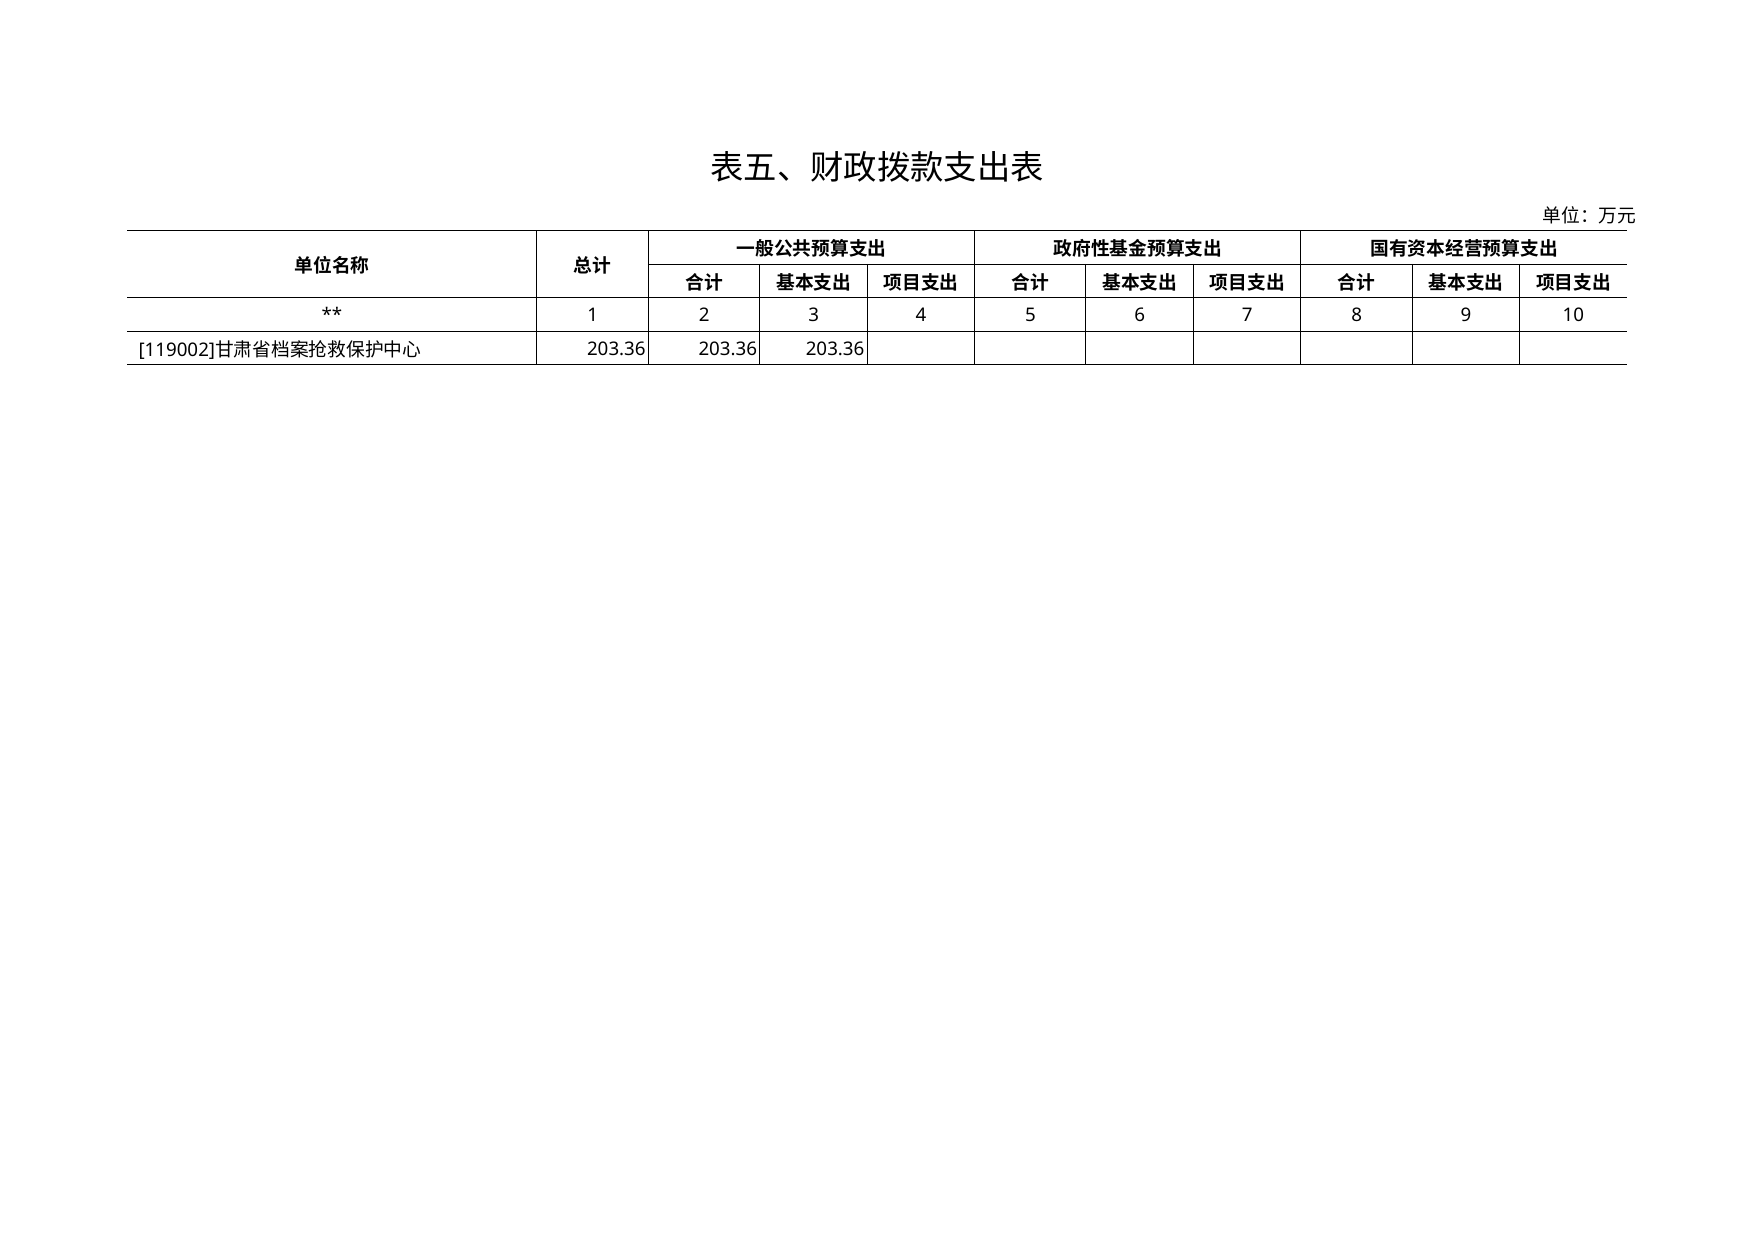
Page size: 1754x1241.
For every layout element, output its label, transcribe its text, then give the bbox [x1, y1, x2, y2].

table_cell [1301, 332, 1412, 364]
table_cell 项目支出 [1520, 265, 1627, 297]
table_cell 7 [1194, 298, 1300, 331]
table_cell 8 [1301, 298, 1412, 331]
table_header 政府性基金预算支出 [975, 231, 1300, 264]
table_cell 203.36 [537, 332, 648, 364]
table_cell 1 [537, 298, 648, 331]
table_cell 合计 [975, 265, 1085, 297]
table_cell 合计 [1301, 265, 1412, 297]
table_cell 3 [760, 298, 867, 331]
table_cell 6 [1086, 298, 1193, 331]
table_cell 203.36 [649, 332, 759, 364]
table_cell 9 [1413, 298, 1519, 331]
table_cell 10 [1520, 298, 1627, 331]
text 单位：万元 [118, 198, 1636, 230]
table_cell [1520, 332, 1627, 364]
table_cell 5 [975, 298, 1085, 331]
table_cell 203.36 [760, 332, 867, 364]
table_cell 4 [868, 298, 974, 331]
table_header 总计 [537, 231, 648, 297]
table_cell 基本支出 [760, 265, 867, 297]
table_header 国有资本经营预算支出 [1301, 231, 1627, 264]
table_cell 2 [649, 298, 759, 331]
table_cell [1086, 332, 1193, 364]
table_header 单位名称 [127, 231, 536, 297]
table_cell [1413, 332, 1519, 364]
table_header 一般公共预算支出 [649, 231, 974, 264]
text 表五、财政拨款支出表 [118, 133, 1636, 198]
table_cell ** [127, 298, 536, 331]
table_cell 项目支出 [868, 265, 974, 297]
table_cell [1194, 332, 1300, 364]
table_cell 基本支出 [1413, 265, 1519, 297]
table_cell [119002]甘肃省档案抢救保护中心 [127, 332, 536, 364]
table_cell [975, 332, 1085, 364]
table_cell 合计 [649, 265, 759, 297]
table_cell [868, 332, 974, 364]
table_cell 项目支出 [1194, 265, 1300, 297]
table_cell 基本支出 [1086, 265, 1193, 297]
